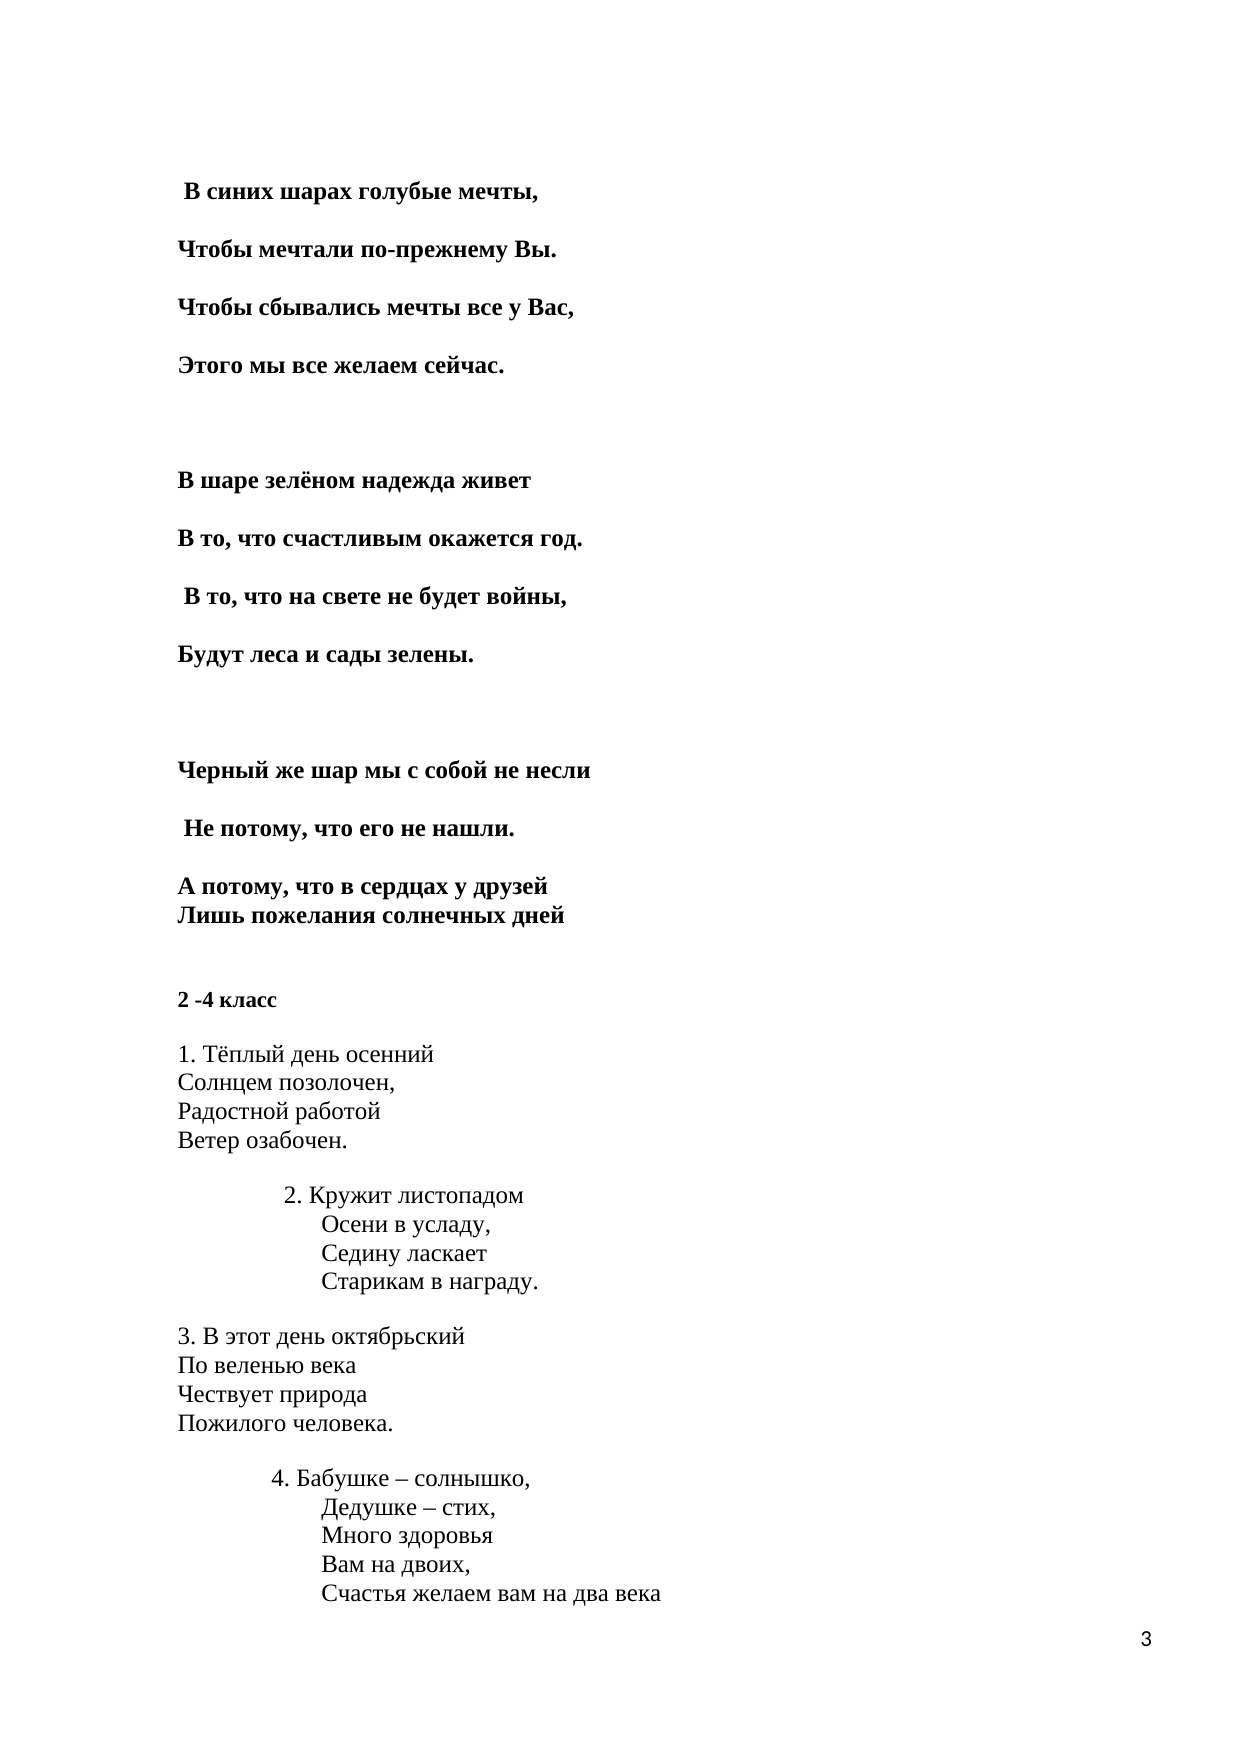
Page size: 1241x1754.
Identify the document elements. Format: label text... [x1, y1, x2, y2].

text Счастья желаем вам на два века [177, 1578, 1152, 1607]
text Черный же шар мы с собой не несли [177, 755, 1152, 784]
text Не потому, что его не нашли. [177, 813, 1152, 842]
text 2 -4 класс [177, 986, 1152, 1012]
text А потому, что в сердцах у друзей [177, 871, 1152, 900]
text Чествует природа [177, 1379, 1152, 1408]
text Седину ласкает [177, 1238, 1152, 1266]
text Радостной работой [177, 1096, 1152, 1125]
text Вам на двоих, [177, 1549, 1152, 1578]
text Старикам в награду. [177, 1266, 1152, 1295]
text 4. Бабушке – солнышко, [177, 1463, 1152, 1492]
text Чтобы сбывались мечты все у Вас, [177, 292, 1152, 321]
text Солнцем позолочен, [177, 1067, 1152, 1096]
text Пожилого человека. [177, 1408, 1152, 1436]
text Осени в усладу, [177, 1209, 1152, 1238]
text В синих шарах голубые мечты, [177, 176, 1152, 205]
text Чтобы мечтали по-прежнему Вы. [177, 234, 1152, 263]
text 1. Тёплый день осенний [177, 1039, 1152, 1067]
text 2. Кружит листопадом [177, 1180, 1152, 1209]
text Дедушке – стих, [177, 1492, 1152, 1520]
text Этого мы все желаем сейчас. [177, 350, 1152, 378]
text 3. В этот день октябрьский [177, 1321, 1152, 1350]
text Будут леса и сады зелены. [177, 639, 1152, 668]
text В то, что счастливым окажется год. [177, 523, 1152, 552]
text Ветер озабочен. [177, 1125, 1152, 1154]
text По веленью века [177, 1350, 1152, 1379]
text Много здоровья [177, 1520, 1152, 1549]
text В шаре зелёном надежда живет [177, 466, 1152, 494]
text Лишь пожелания солнечных дней [177, 900, 1152, 928]
text В то, что на свете не будет войны, [177, 581, 1152, 610]
